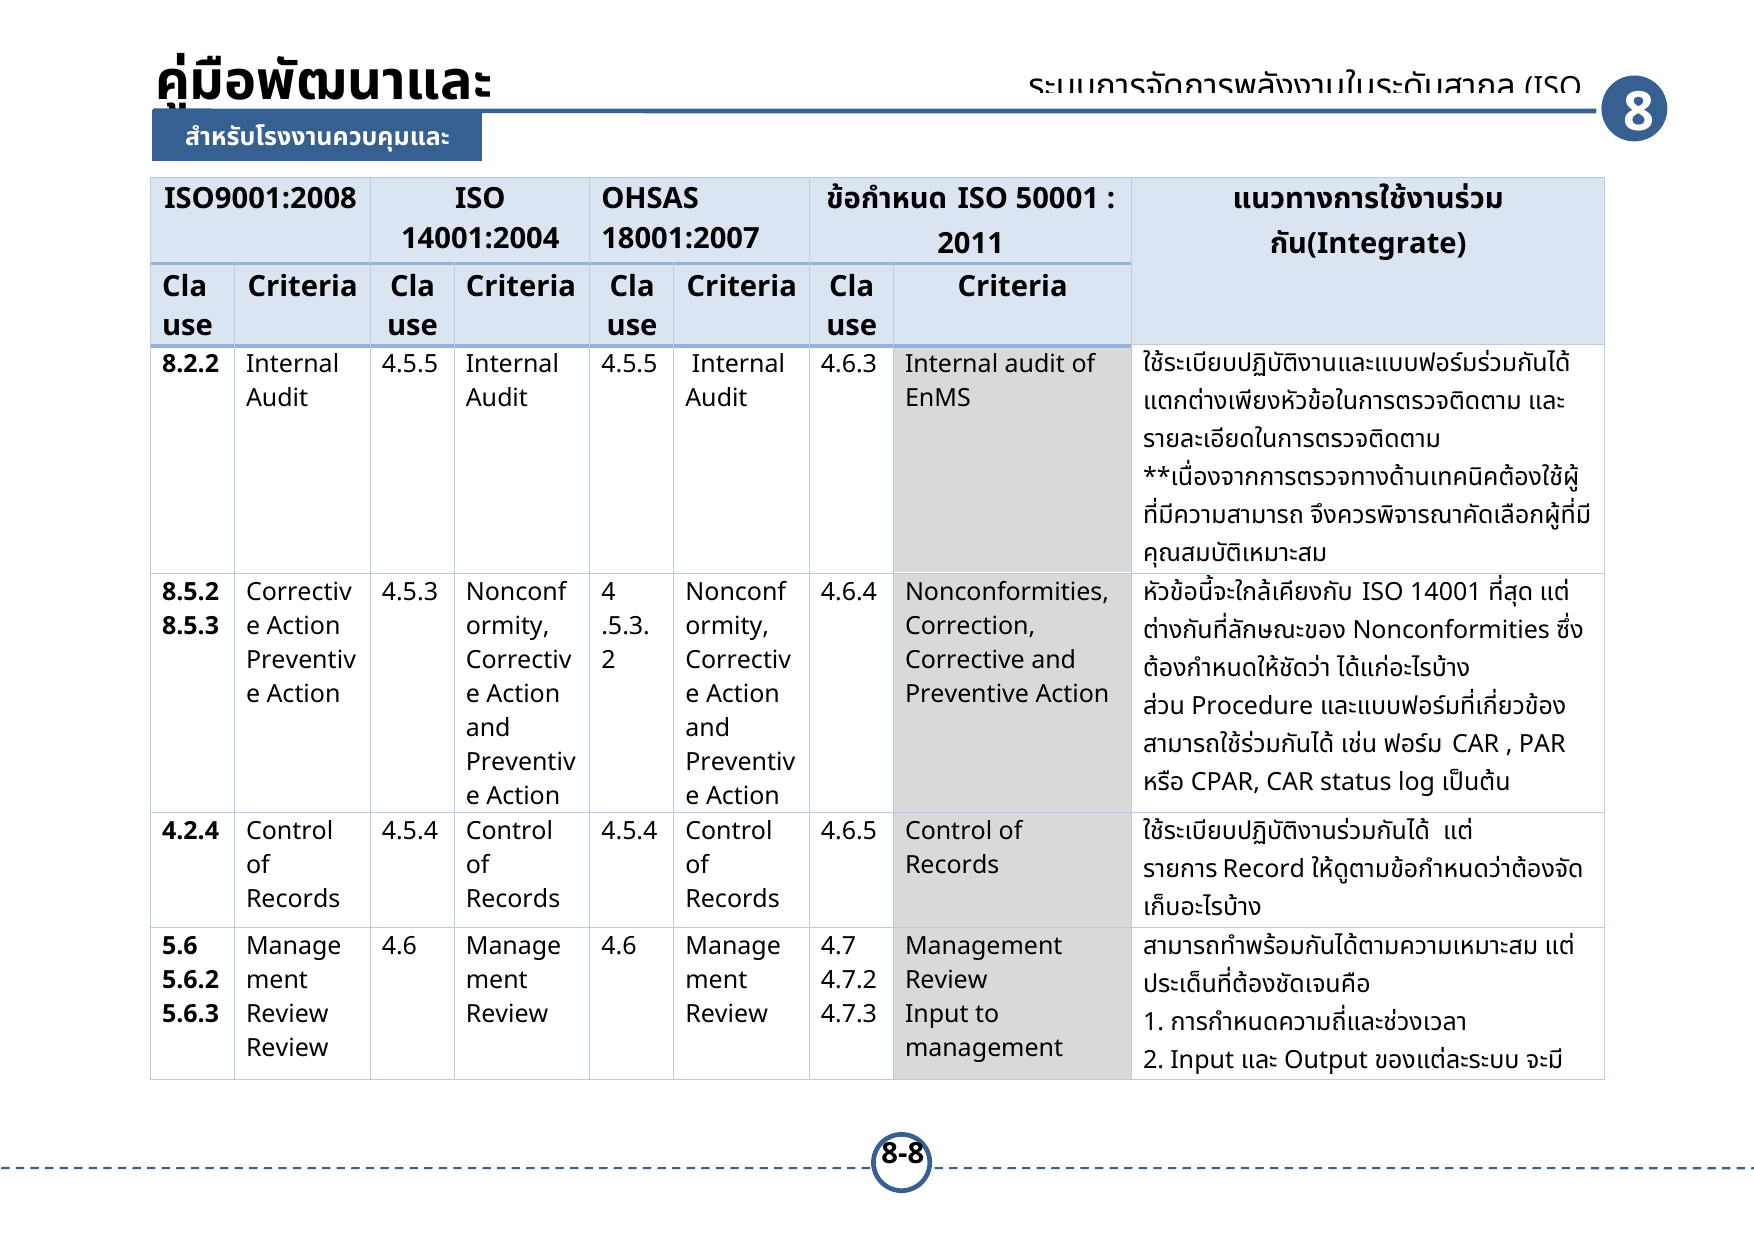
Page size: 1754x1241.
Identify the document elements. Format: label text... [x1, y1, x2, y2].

table_cell 4.6 [590, 928, 673, 1079]
table_cell Nonconformity, Corrective Action and Preventive Action [455, 574, 589, 812]
table_cell 4.5.4 [371, 813, 454, 927]
table_cell Control of Records [894, 813, 1131, 927]
table_cell 4.5.5 [371, 348, 454, 572]
table_cell Management Review [674, 928, 809, 1079]
table_header ISO 14001:2004 [371, 178, 589, 262]
table_cell Criteria [235, 265, 370, 344]
table_cell Control of Records [674, 813, 809, 927]
table_cell 4.5.5 [590, 348, 673, 572]
table_cell 4.5.3 [371, 574, 454, 812]
table_header ISO9001:2008 [151, 178, 370, 262]
table_cell 8.2.2 [151, 348, 234, 572]
table_cell Internal Audit [235, 348, 370, 572]
table_cell Management Review Input to management review Output from management review [894, 928, 1131, 1079]
table_cell Control of Records [235, 813, 370, 927]
table_header OHSAS 18001:2007 [590, 178, 809, 262]
table_cell Nonconformities, Correction, Corrective and Preventive Action [894, 574, 1131, 812]
table_cell Corrective Action Preventive Action [235, 574, 370, 812]
table_cell Criteria [894, 265, 1131, 344]
table_cell หัวข้อนี้จะใกล้เคียงกับ ISO 14001 ที่สุด แต่ต่างกันที่ลักษณะของ Nonconformities ซึ่งต้องกำหนดให้ชัดว่า ได้แก่อะไรบ้าง ส่วน Procedure และแบบฟอร์มที่เกี่ยวข้อง สามารถใช้ร่วมกันได้ เช่น ฟอร์ม CAR , PAR หรือ CPAR, CAR status log เป็นต้น [1132, 574, 1604, 812]
table_cell 5.6 5.6.2 5.6.3 [151, 928, 234, 1079]
table_cell Management Review [455, 928, 589, 1079]
table_cell Internal audit of EnMS [894, 348, 1131, 572]
table_header ข้อกำหนด ISO 50001 : 2011 [810, 178, 1131, 262]
table_cell 4.6.5 [810, 813, 893, 927]
table_cell Control of Records [455, 813, 589, 927]
table_cell Clause [371, 265, 454, 344]
table_cell Clause [151, 265, 234, 344]
table_cell 4.6.4 [810, 574, 893, 812]
table_cell Criteria [455, 265, 589, 344]
table_cell Internal Audit [674, 348, 809, 572]
table_cell Nonconformity, Corrective Action and Preventive Action [674, 574, 809, 812]
table_cell 4.6 [371, 928, 454, 1079]
table_cell 4.2.4 [151, 813, 234, 927]
table_cell สามารถทำพร้อมกันได้ตามความเหมาะสม แต่ประเด็นที่ต้องชัดเจนคือ 1. การกำหนดความถี่และช่วงเวลา 2. Input และ Output ของแต่ละระบบ จะมีความแตกต่างกัน [1132, 928, 1604, 1079]
table_cell Clause [810, 265, 893, 344]
table_cell Clause [590, 265, 673, 344]
table_cell ใช้ระเบียบปฏิบัติงานร่วมกันได้ แต่รายการRecord ให้ดูตามข้อกำหนดว่าต้องจัดเก็บอะไรบ้าง [1132, 813, 1604, 927]
table_cell 4.7 4.7.2 4.7.3 [810, 928, 893, 1079]
table_cell ใช้ระเบียบปฏิบัติงานและแบบฟอร์มร่วมกันได้ แตกต่างเพียงหัวข้อในการตรวจติดตาม และรายละเอียดในการตรวจติดตาม **เนื่องจากการตรวจทางด้านเทคนิคต้องใช้ผู้ที่มีความสามารถ จึงควรพิจารณาคัดเลือกผู้ที่มีคุณสมบัติเหมาะสม [1132, 345, 1604, 572]
table_cell Criteria [674, 265, 809, 344]
table_cell Internal Audit [455, 348, 589, 572]
table_cell 4.5.4 [590, 813, 673, 927]
table_cell Management Review Review Input Review Output [235, 928, 370, 1079]
table_cell 8.5.2 8.5.3 [151, 574, 234, 812]
table_cell 4.5.3.2 [590, 574, 673, 812]
table_cell 4.6.3 [810, 348, 893, 572]
table_header แนวทางการใช้งานร่วมกัน(Integrate) [1132, 178, 1604, 344]
